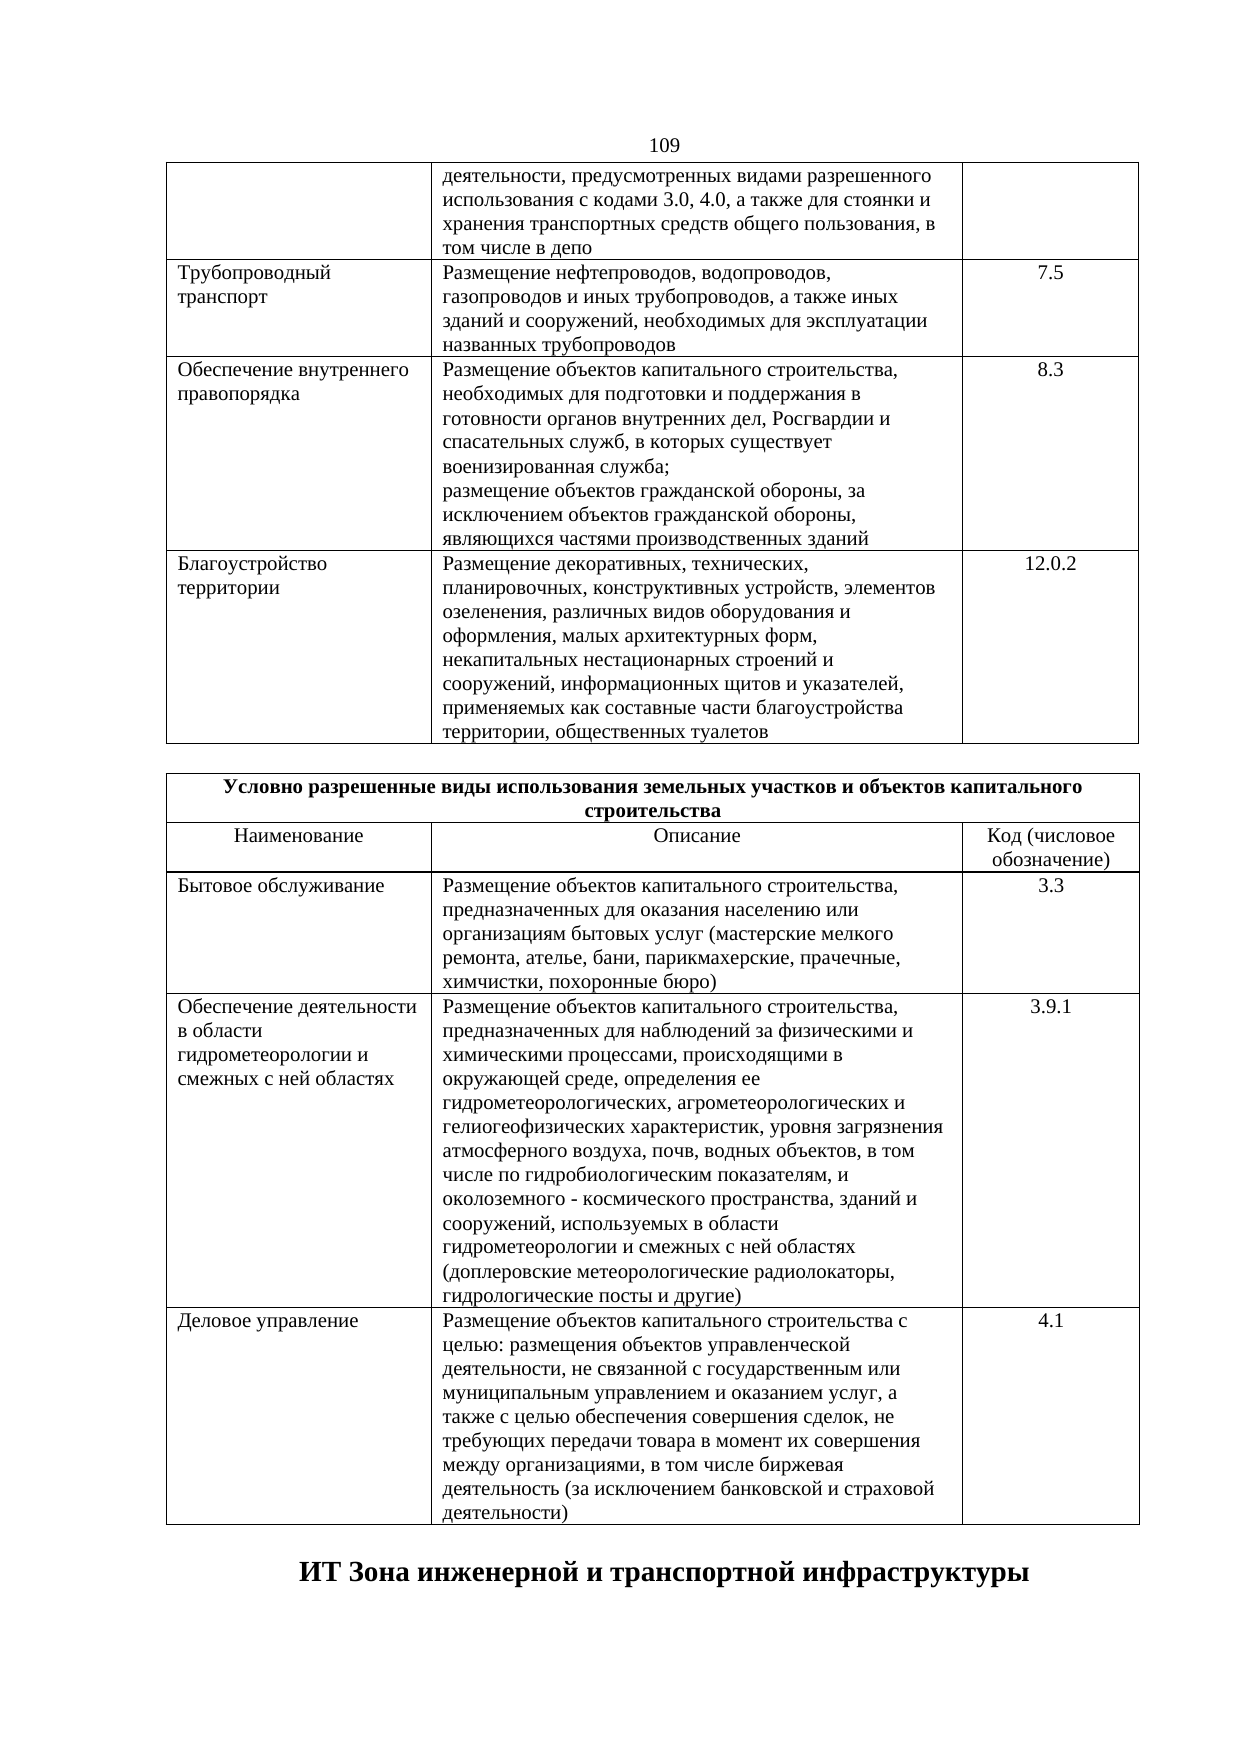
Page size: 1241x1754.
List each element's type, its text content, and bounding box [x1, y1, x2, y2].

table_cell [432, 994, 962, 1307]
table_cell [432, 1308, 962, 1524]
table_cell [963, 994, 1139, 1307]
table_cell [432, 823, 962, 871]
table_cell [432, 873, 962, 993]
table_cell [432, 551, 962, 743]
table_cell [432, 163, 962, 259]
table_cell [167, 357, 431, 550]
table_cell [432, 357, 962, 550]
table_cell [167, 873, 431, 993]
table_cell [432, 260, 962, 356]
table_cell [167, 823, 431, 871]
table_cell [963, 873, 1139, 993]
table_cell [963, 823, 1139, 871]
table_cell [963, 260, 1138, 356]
text ИТ Зона инженерной и транспортной инфраструктуры [177, 1554, 1152, 1588]
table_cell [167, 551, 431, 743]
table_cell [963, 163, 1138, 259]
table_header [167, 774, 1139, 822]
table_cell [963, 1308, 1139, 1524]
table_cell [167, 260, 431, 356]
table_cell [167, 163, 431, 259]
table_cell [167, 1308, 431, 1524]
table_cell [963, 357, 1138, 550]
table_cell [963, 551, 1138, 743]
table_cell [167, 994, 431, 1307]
